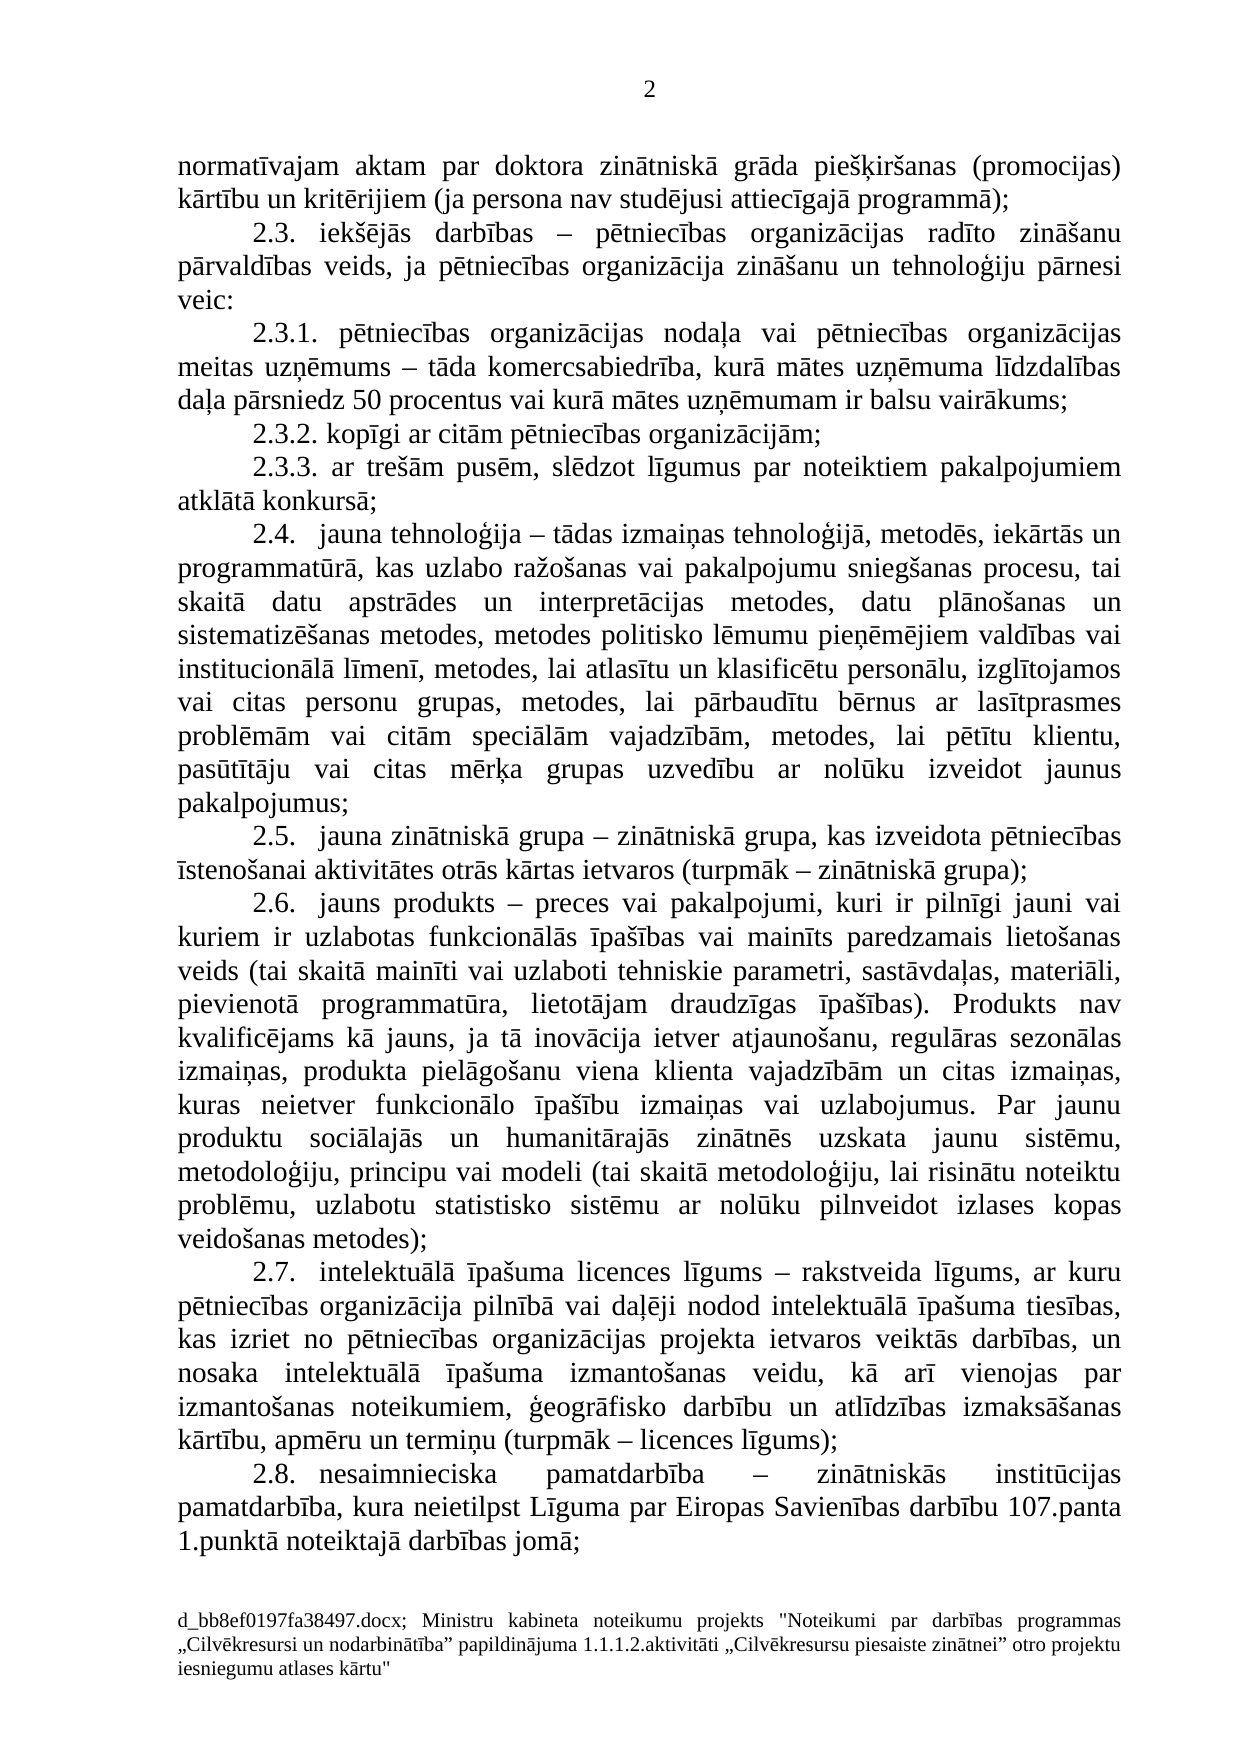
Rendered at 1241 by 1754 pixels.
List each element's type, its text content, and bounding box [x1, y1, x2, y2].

list jauns produkts – preces vai pakalpojumi, kuri ir pilnīgi jauni vai kuriem ir uzlabotas funkcionālās īpašības vai mainīts paredzamais lietošanas veids (tai skaitā mainīti vai uzlaboti tehniskie parametri, sastāvdaļas, materiāli, pievienotā programmatūra, lietotājam draudzīgas īpašības). Produkts nav kvalificējams kā jauns, ja tā inovācija ietver atjaunošanu, regulāras sezonālas izmaiņas, produkta pielāgošanu viena klienta vajadzībām un citas izmaiņas, kuras neietver funkcionālo īpašību izmaiņas vai uzlabojumus. Par jaunu produktu sociālajās un humanitārajās zinātnēs uzskata jaunu sistēmu, metodoloģiju, principu vai modeli (tai skaitā metodoloģiju, lai risinātu noteiktu problēmu, uzlabotu statistisko sistēmu ar nolūku pilnveidot izlases kopas veidošanas metodes); [177, 886, 1122, 1254]
list kopīgi ar citām pētniecības organizācijām; [177, 416, 1122, 449]
list ar trešām pusēm, slēdzot līgumus par noteiktiem pakalpojumiem atklātā konkursā; [177, 449, 1122, 517]
list pētniecības organizācijas nodaļa vai pētniecības organizācijas meitas uzņēmums – tāda komercsabiedrība, kurā mātes uzņēmuma līdzdalības daļa pārsniedz 50 procentus vai kurā mātes uzņēmumam ir balsu vairākums; [177, 315, 1122, 416]
list intelektuālā īpašuma licences līgums – rakstveida līgums, ar kuru pētniecības organizācija pilnībā vai daļēji nodod intelektuālā īpašuma tiesības, kas izriet no pētniecības organizācijas projekta ietvaros veiktās darbības, un nosaka intelektuālā īpašuma izmantošanas veidu, kā arī vienojas par izmantošanas noteikumiem, ģeogrāfisko darbību un atlīdzības izmaksāšanas kārtību, apmēru un termiņu (turpmāk – licences līgums); [177, 1254, 1122, 1456]
list jauna tehnoloģija – tādas izmaiņas tehnoloģijā, metodēs, iekārtās un programmatūrā, kas uzlabo ražošanas vai pakalpojumu sniegšanas procesu, tai skaitā datu apstrādes un interpretācijas metodes, datu plānošanas un sistematizēšanas metodes, metodes politisko lēmumu pieņēmējiem valdības vai institucionālā līmenī, metodes, lai atlasītu un klasificētu personālu, izglītojamos vai citas personu grupas, metodes, lai pārbaudītu bērnus ar lasītprasmes problēmām vai citām speciālām vajadzībām, metodes, lai pētītu klientu, pasūtītāju vai citas mērķa grupas uzvedību ar nolūku izveidot jaunus pakalpojumus; [177, 517, 1122, 818]
list iekšējās darbības – pētniecības organizācijas radīto zināšanu pārvaldības veids, ja pētniecības organizācija zināšanu un tehnoloģiju pārnesi veic: [177, 215, 1122, 315]
list nesaimnieciska pamatdarbība – zinātniskās institūcijas pamatdarbība, kura neietilpst Līguma par Eiropas Savienības darbību 107.panta 1.punktā noteiktajā darbības jomā; [177, 1456, 1122, 1556]
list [177, 148, 1122, 215]
list jauna zinātniskā grupa – zinātniskā grupa, kas izveidota pētniecības īstenošanai aktivitātes otrās kārtas ietvaros (turpmāk – zinātniskā grupa); [177, 818, 1122, 886]
